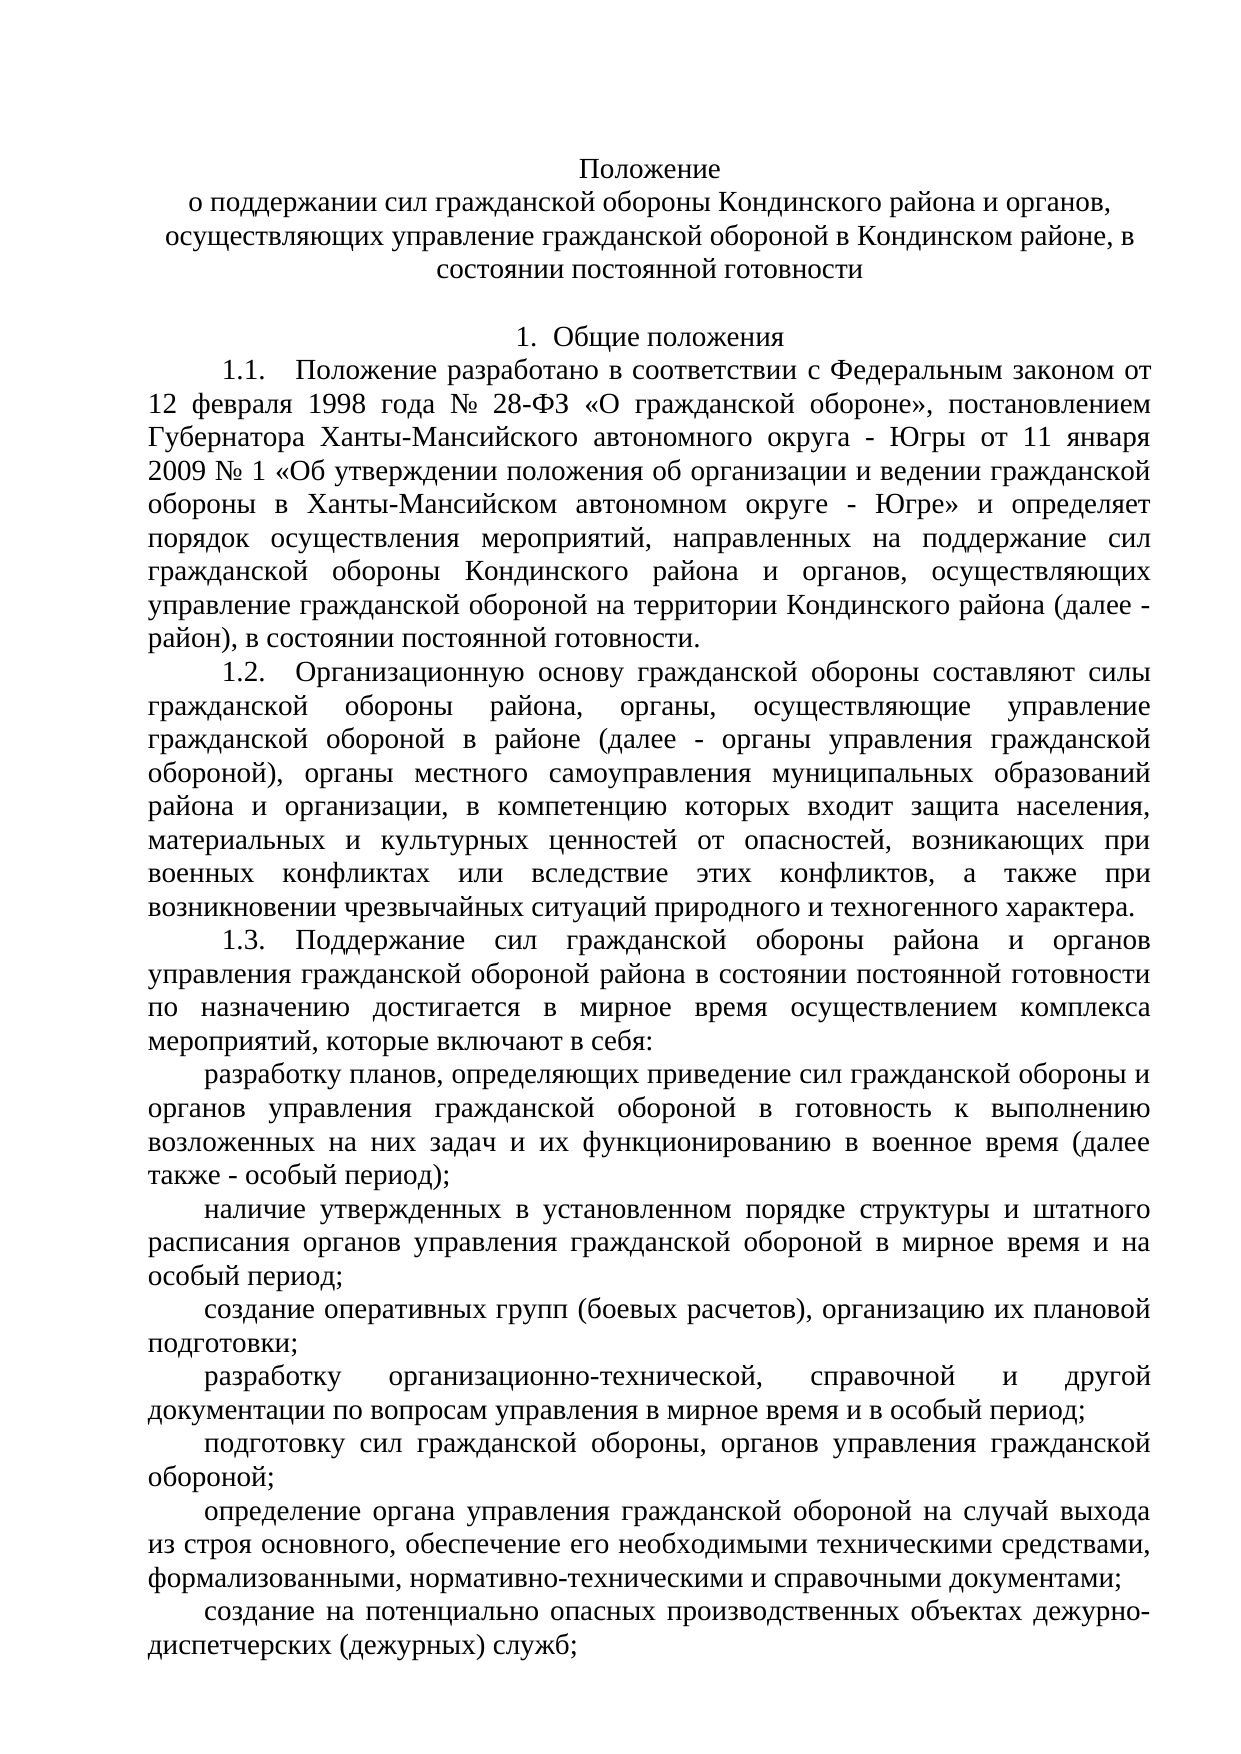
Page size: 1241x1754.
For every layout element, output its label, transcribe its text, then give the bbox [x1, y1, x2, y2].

list Поддержание сил гражданской обороны района и органов управления гражданской обороной района в состоянии постоянной готовности по назначению достигается в мирное время осуществлением комплекса мероприятий, которые включают в себя: [148, 922, 1152, 1057]
text о поддержании сил гражданской обороны Кондинского района и органов, осуществляющих управление гражданской обороной в Кондинском районе, в состоянии постоянной готовности [148, 184, 1152, 285]
text наличие утвержденных в установленном порядке структуры и штатного расписания органов управления гражданской обороной в мирное время и на особый период; [148, 1191, 1152, 1291]
text Положение [148, 151, 1152, 184]
text разработку организационно-технической, справочной и другой документации по вопросам управления в мирное время и в особый период; [148, 1358, 1152, 1426]
text определение органа управления гражданской обороной на случай выхода из строя основного, обеспечение его необходимыми техническими средствами, формализованными, нормативно-техническими и справочными документами; [148, 1493, 1152, 1593]
text создание оперативных групп (боевых расчетов), организацию их плановой подготовки; [148, 1291, 1152, 1358]
text подготовку сил гражданской обороны, органов управления гражданской обороной; [148, 1426, 1152, 1493]
text разработку планов, определяющих приведение сил гражданской обороны и органов управления гражданской обороной в готовность к выполнению возложенных на них задач и их функционированию в военное время (далее также - особый период); [148, 1057, 1152, 1191]
text создание на потенциально опасных производственных объектах дежурно-диспетчерских (дежурных) служб; [148, 1593, 1152, 1660]
list Общие положения [148, 319, 1152, 352]
list Организационную основу гражданской обороны составляют силы гражданской обороны района, органы, осуществляющие управление гражданской обороной в районе (далее - органы управления гражданской обороной), органы местного самоуправления муниципальных образований района и организации, в компетенцию которых входит защита населения, материальных и культурных ценностей от опасностей, возникающих при военных конфликтах или вследствие этих конфликтов, а также при возникновении чрезвычайных ситуаций природного и техногенного характера. [148, 654, 1152, 922]
list Положение разработано в соответствии с Федеральным законом от 12 февраля 1998 года № 28-ФЗ «О гражданской обороне», постановлением Губернатора Ханты-Мансийского автономного округа - Югры от 11 января 2009 № 1 «Об утверждении положения об организации и ведении гражданской обороны в Ханты-Мансийском автономном округе - Югре» и определяет порядок осуществления мероприятий, направленных на поддержание сил гражданской обороны Кондинского района и органов, осуществляющих управление гражданской обороной на территории Кондинского района (далее - район), в состоянии постоянной готовности. [148, 352, 1152, 654]
